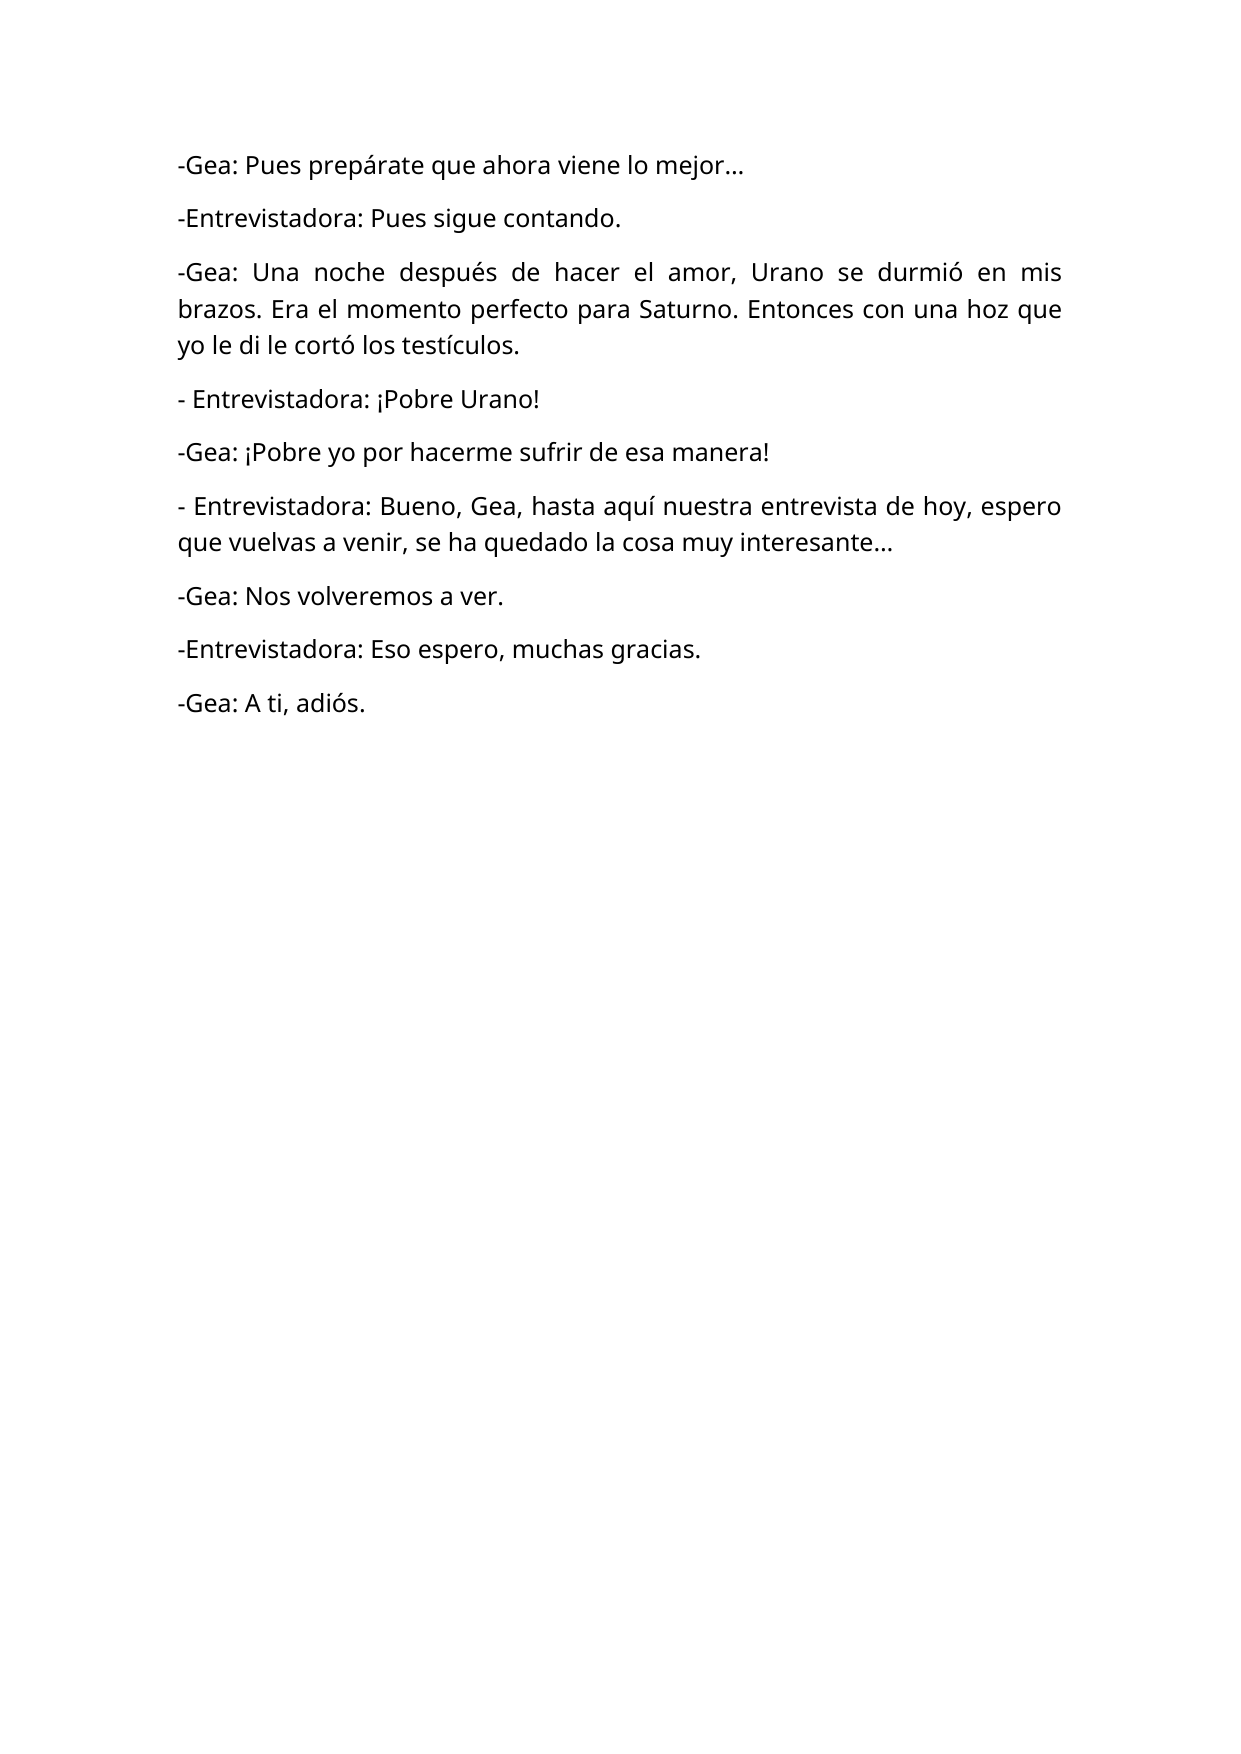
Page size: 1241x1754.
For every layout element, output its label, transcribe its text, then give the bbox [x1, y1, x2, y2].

text -Entrevistadora: Pues sigue contando. [177, 201, 1063, 235]
text - Entrevistadora: Bueno, Gea, hasta aquí nuestra entrevista de hoy, espero que vuelvas a venir, se ha quedado la cosa muy interesante… [177, 488, 1063, 559]
text -Gea: ¡Pobre yo por hacerme sufrir de esa manera! [177, 435, 1063, 469]
text -Gea: Pues prepárate que ahora viene lo mejor… [177, 148, 1063, 182]
text -Entrevistadora: Eso espero, muchas gracias. [177, 632, 1063, 666]
text -Gea: Nos volveremos a ver. [177, 578, 1063, 613]
text -Gea: A ti, adiós. [177, 685, 1063, 719]
text -Gea: Una noche después de hacer el amor, Urano se durmió en mis brazos. Era el momento perfecto para Saturno. Entonces con una hoz que yo le di le cortó los testículos. [177, 254, 1063, 362]
text - Entrevistadora: ¡Pobre Urano! [177, 381, 1063, 416]
